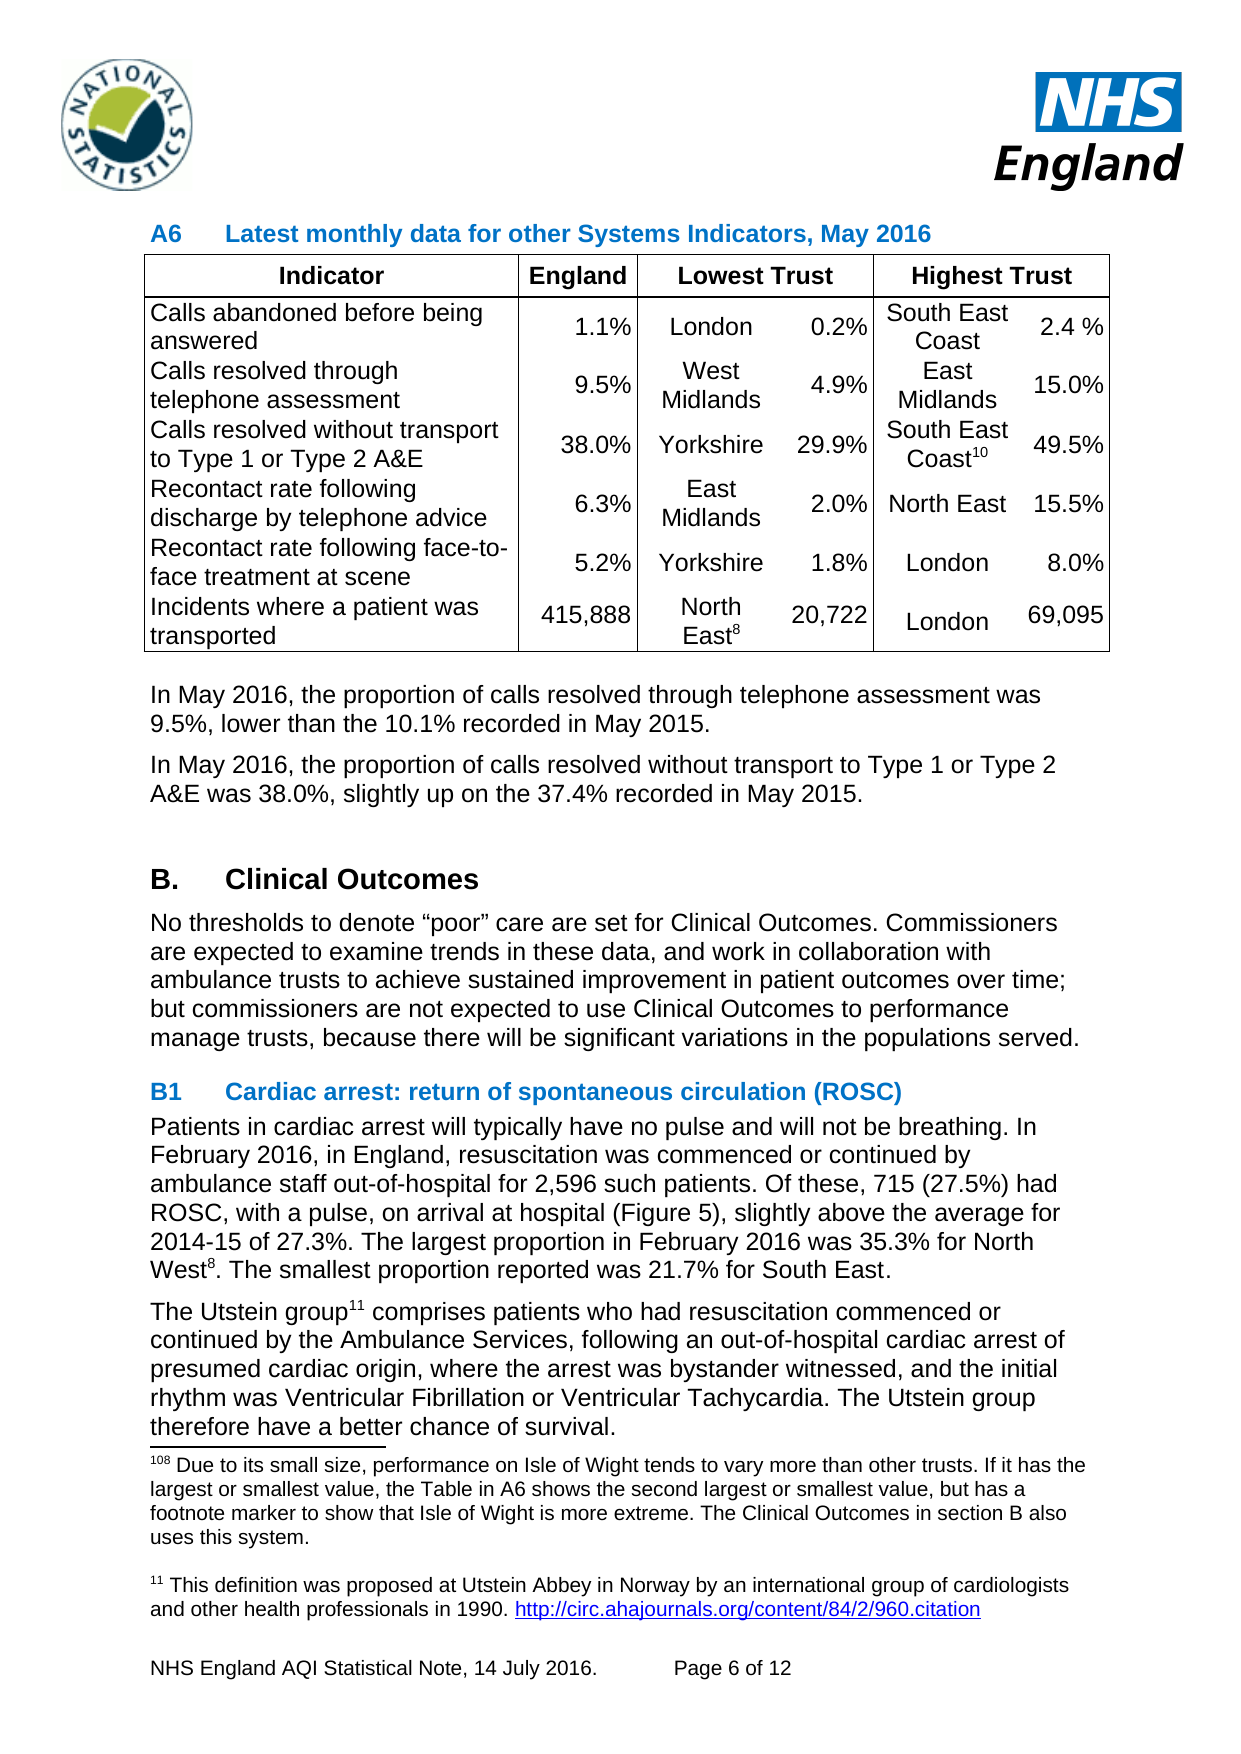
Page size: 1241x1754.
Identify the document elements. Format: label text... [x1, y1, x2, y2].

table_cell 49.5% [1021, 415, 1109, 473]
table_cell London [874, 592, 1021, 651]
subtitle A6 Latest monthly data for other Systems Indicators, May 2016 [150, 219, 1090, 248]
table_cell East Midlands [874, 355, 1021, 414]
table_cell Recontact rate following discharge by telephone advice [145, 474, 518, 533]
text No thresholds to denote “poor” care are set for Clinical Outcomes. Commissioners are expected to examine trends in these data, and work in collaboration with ambulance trusts to achieve sustained improvement in patient outcomes over time; but commissioners are not expected to use Clinical Outcomes to performance manage trusts, because there will be significant variations in the populations served. [150, 908, 1090, 1052]
table_cell South East Coast [874, 298, 1021, 355]
table_cell Calls abandoned before being answered [145, 298, 518, 355]
picture [994, 72, 1184, 191]
table_cell 15.5% [1021, 474, 1109, 533]
table_cell 6.3% [519, 474, 637, 533]
table_cell 415,888 [519, 592, 637, 651]
table_cell Incidents where a patient was transported [145, 592, 518, 651]
table_cell South East Coast [874, 415, 1021, 473]
table_cell West Midlands [638, 355, 785, 414]
table_header England [519, 255, 637, 296]
table_header Indicator [145, 255, 518, 296]
table_cell 29.9% [785, 415, 873, 473]
table_cell London [638, 298, 785, 355]
table_cell 9.5% [519, 355, 637, 414]
table_cell 1.8% [785, 533, 873, 592]
text In May 2016, the proportion of calls resolved without transport to Type 1 or Type 2 A&E was 38.0%, slightly up on the 37.4% recorded in May 2015. [150, 751, 1090, 808]
table_cell East Midlands [638, 474, 785, 533]
table_header Highest Trust [874, 255, 1109, 296]
picture [61, 59, 193, 191]
table_header Lowest Trust [638, 255, 873, 296]
table_cell 5.2% [519, 533, 637, 592]
table_cell North East8 [638, 592, 785, 651]
table_cell 8.0% [1021, 533, 1109, 592]
table_cell 1.1% [519, 298, 637, 355]
table_cell London [874, 533, 1021, 592]
table_cell 69,095 [1021, 592, 1109, 651]
table_cell Calls resolved through telephone assessment [145, 355, 518, 414]
text Patients in cardiac arrest will typically have no pulse and will not be breathing. In February 2016, in England, resuscitation was commenced or continued by ambulance staff out-of-hospital for 2,596 such patients. Of these, 715 (27.5%) had ROSC, with a pulse, on arrival at hospital (Figure 5), slightly above the average for 2014-15 of 27.3%. The largest proportion in February 2016 was 35.3% for North West8. The smallest proportion reported was 21.7% for South East. [150, 1112, 1090, 1284]
table_cell 15.0% [1021, 355, 1109, 414]
table_cell 38.0% [519, 415, 637, 473]
table_cell 20,722 [785, 592, 873, 651]
table_cell Yorkshire [638, 415, 785, 473]
table_cell North East [874, 474, 1021, 533]
text In May 2016, the proportion of calls resolved through telephone assessment was 9.5%, lower than the 10.1% recorded in May 2015. [150, 681, 1090, 738]
subtitle B. Clinical Outcomes [150, 862, 1090, 895]
table_cell 2.0% [785, 474, 873, 533]
subtitle B1 Cardiac arrest: return of spontaneous circulation (ROSC) [150, 1077, 1090, 1105]
table_cell 0.2% [785, 298, 873, 355]
table_cell Recontact rate following face-to-face treatment at scene [145, 533, 518, 592]
table_cell Yorkshire [638, 533, 785, 592]
text The Utstein group comprises patients who had resuscitation commenced or continued by the Ambulance Services, following an out-of-hospital cardiac arrest of presumed cardiac origin, where the arrest was bystander witnessed, and the initial rhythm was Ventricular Fibrillation or Ventricular Tachycardia. The Utstein group therefore have a better chance of survival. [150, 1297, 1090, 1440]
table_cell Calls resolved without transport to Type 1 or Type 2 A&E [145, 415, 518, 473]
table_cell 2.4 % [1021, 298, 1109, 355]
table_cell 4.9% [785, 355, 873, 414]
